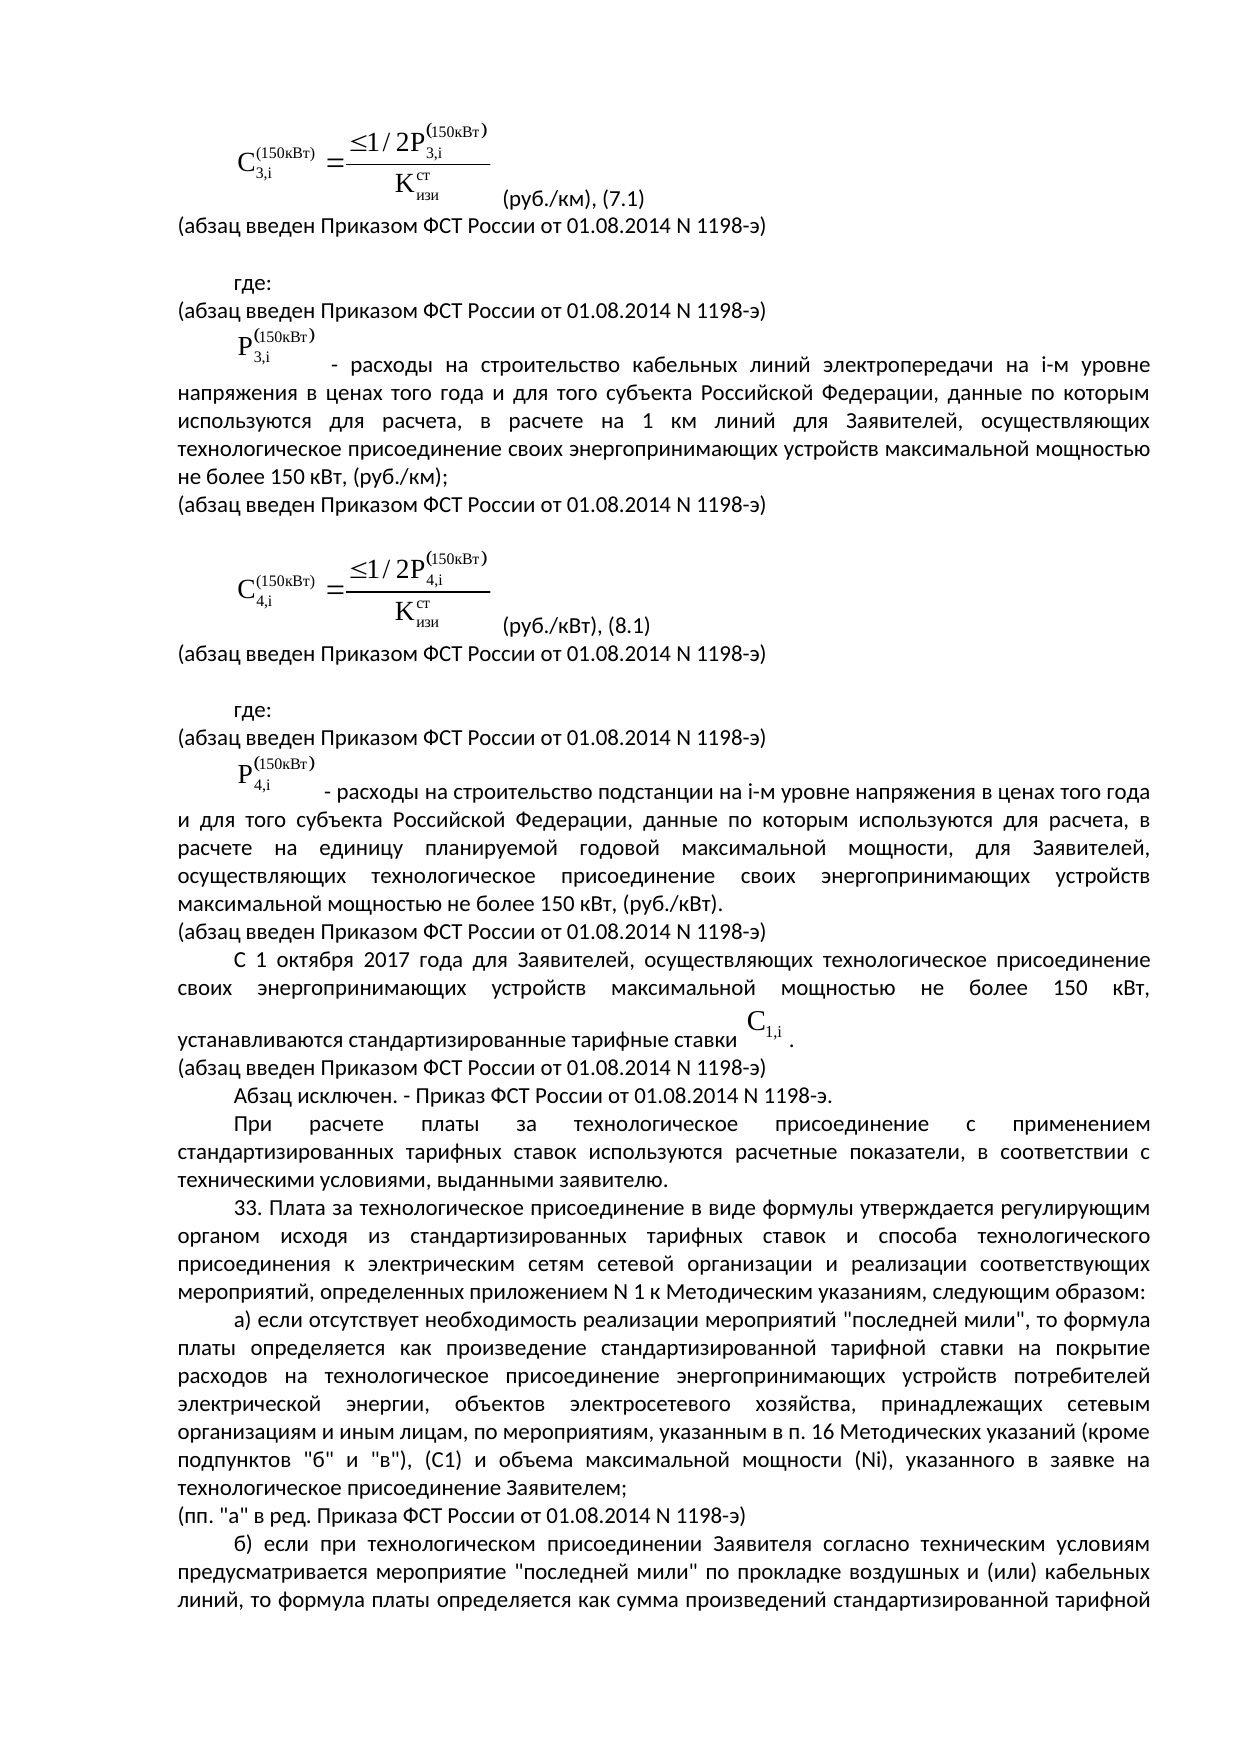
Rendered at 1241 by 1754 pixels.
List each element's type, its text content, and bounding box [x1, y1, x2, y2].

text При расчете платы за технологическое присоединение с применением стандартизированных тарифных ставок используются расчетные показатели, в соответствии с техническими условиями, выданными заявителю. [177, 1109, 1152, 1193]
text (пп. "а" в ред. Приказа ФСТ России от 01.08.2014 N 1198-э) [177, 1501, 1152, 1529]
text (абзац введен Приказом ФСТ России от 01.08.2014 N 1198-э) [177, 639, 1152, 667]
text (абзац введен Приказом ФСТ России от 01.08.2014 N 1198-э) [177, 917, 1152, 946]
text - расходы на строительство кабельных линий электропередачи на i-м уровне напряжения в ценах того года и для того субъекта Российской Федерации, данные по которым используются для расчета, в расчете на 1 км линий для Заявителей, осуществляющих технологическое присоединение своих энергопринимающих устройств максимальной мощностью не более 150 кВт, (руб./км); [177, 324, 1152, 490]
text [177, 296, 1152, 324]
text где: [177, 695, 1152, 723]
text где: [177, 268, 1152, 296]
text (абзац введен Приказом ФСТ России от 01.08.2014 N 1198-э) [177, 490, 1152, 518]
text (абзац введен Приказом ФСТ России от 01.08.2014 N 1198-э) [177, 723, 1152, 751]
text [177, 212, 1152, 240]
text 33. Плата за технологическое присоединение в виде формулы утверждается регулирующим органом исходя из стандартизированных тарифных ставок и способа технологического присоединения к электрическим сетям сетевой организации и реализации соответствующих мероприятий, определенных приложением N 1 к Методическим указаниям, следующим образом: [177, 1193, 1152, 1305]
text - расходы на строительство подстанции на i-м уровне напряжения в ценах того года и для того субъекта Российской Федерации, данные по которым используются для расчета, в расчете на единицу планируемой годовой максимальной мощности, для Заявителей, осуществляющих технологическое присоединение своих энергопринимающих устройств максимальной мощностью не более 150 кВт, (руб./кВт). [177, 751, 1152, 917]
text С 1 октября 2017 года для Заявителей, осуществляющих технологическое присоединение своих энергопринимающих устройств максимальной мощностью не более 150 кВт, устанавливаются стандартизированные тарифные ставки . [177, 946, 1152, 1053]
text (руб./кВт), (8.1) [177, 546, 1152, 639]
text (абзац введен Приказом ФСТ России от 01.08.2014 N 1198-э) [177, 1053, 1152, 1081]
text а) если отсутствует необходимость реализации мероприятий "последней мили", то формула платы определяется как произведение стандартизированной тарифной ставки на покрытие расходов на технологическое присоединение энергопринимающих устройств потребителей электрической энергии, объектов электросетевого хозяйства, принадлежащих сетевым организациям и иным лицам, по мероприятиям, указанным в п. 16 Методических указаний (кроме подпунктов "б" и "в"), (C1) и объема максимальной мощности (Ni), указанного в заявке на технологическое присоединение Заявителем; [177, 1305, 1152, 1501]
text Абзац исключен. - Приказ ФСТ России от 01.08.2014 N 1198-э. [177, 1081, 1152, 1109]
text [177, 1529, 1152, 1613]
text (руб./км), (7.1) [177, 118, 1152, 212]
